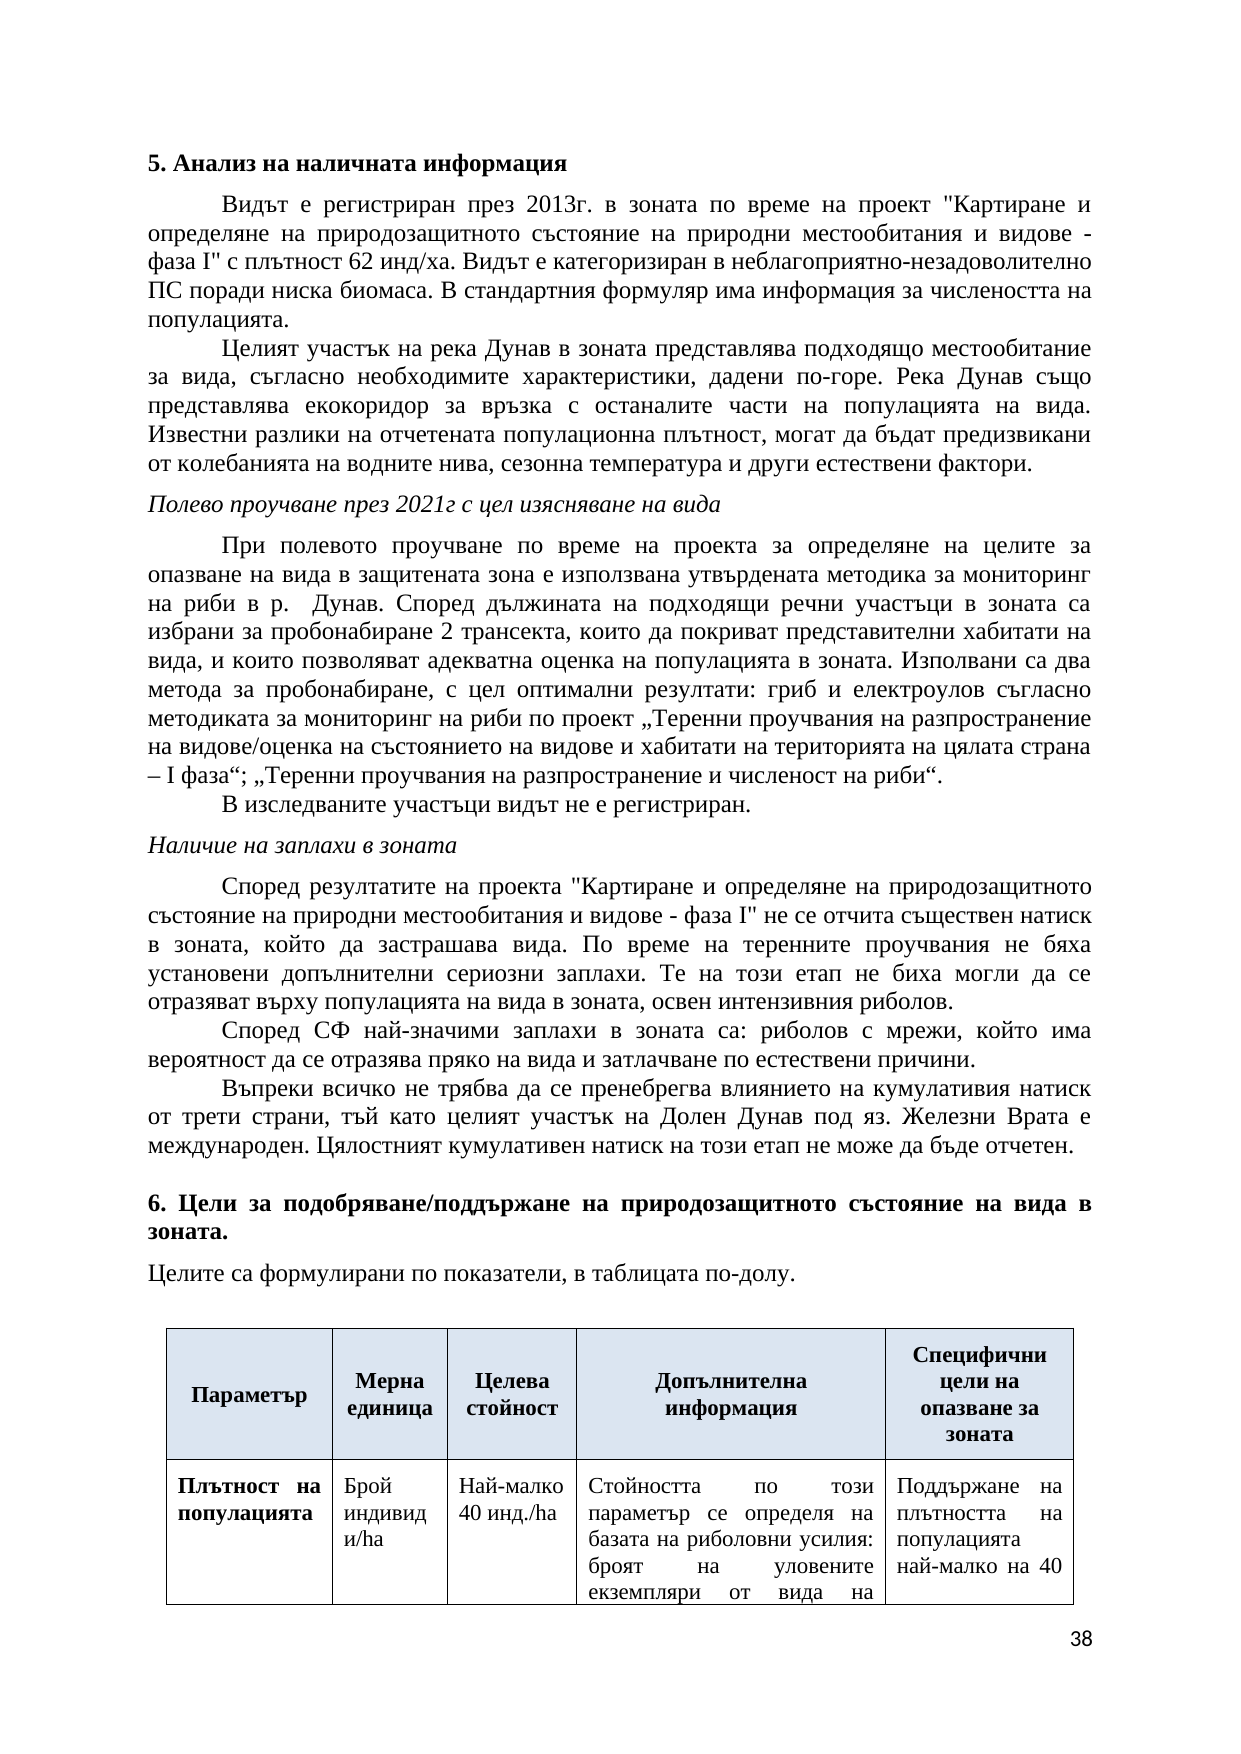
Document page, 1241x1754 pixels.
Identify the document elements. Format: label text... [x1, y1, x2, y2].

text Полево проучване през 2021г с цел изясняване на вида [148, 489, 1093, 518]
text Целият участък на река Дунав в зоната представлява подходящо местообитание за вида, съгласно необходимите характеристики, дадени по-горе. Река Дунав също представлява екокоридор за връзка с останалите части на популацията на вида. Известни разлики на отчетената популационна плътност, могат да бъдат предизвикани от колебанията на водните нива, сезонна температура и други естествени фактори. [148, 333, 1093, 476]
table_header Мерна единица [333, 1329, 447, 1459]
text Според резултатите на проекта "Картиране и определяне на природозащитното състояние на природни местообитания и видове - фаза I" не се отчита съществен натиск в зоната, който да застрашава вида. По време на теренните проучвания не бяха установени допълнителни сериозни заплахи. Те на този етап не биха могли да се отразяват върху популацията на вида в зоната, освен интензивния риболов. [148, 871, 1093, 1015]
text В изследваните участъци видът не е регистриран. [148, 789, 1093, 818]
text Целите са формулирани по показатели, в таблицата по-долу. [148, 1258, 1093, 1286]
text Според СФ най-значими заплахи в зоната са: риболов с мрежи, който има вероятност да се отразява пряко на вида и затлачване по естествени причини. [148, 1015, 1093, 1073]
table_header Целева стойност [448, 1329, 576, 1459]
text При полевото проучване по време на проекта за определяне на целите за опазване на вида в защитената зона е използвана утвърдената методика за мониторинг на риби в р. Дунав. Според дължината на подходящи речни участъци в зоната са избрани за пробонабиране 2 трансекта, които да покриват представителни хабитати на вида, и които позволяват адекватна оценка на популацията в зоната. Изполвани са два метода за пробонабиране, с цел оптимални резултати: гриб и електроулов съгласно методиката за мониторинг на риби по проект „Теренни проучвания на разпространение на видове/оценка на състоянието на видове и хабитати на територията на цялата страна – I фаза“; „Теренни проучвания на разпространение и численост на риби“. [148, 530, 1093, 789]
table_cell Плътност на популацията [167, 1460, 332, 1604]
table_header Параметър [167, 1329, 332, 1459]
table_cell Най-малко 40 инд./ha [448, 1460, 576, 1604]
table_header Допълнителна информация [577, 1329, 885, 1459]
text Видът е регистриран през 2013г. в зоната по време на проект "Картиране и определяне на природозащитното състояние на природни местообитания и видове - фаза I" с плътност 62 инд/ха. Видът е категоризиран в неблагоприятно-незадоволително ПС поради ниска биомаса. В стандартния формуляр има информация за числеността на популацията. [148, 189, 1093, 333]
text Наличие на заплахи в зоната [148, 830, 1093, 859]
text 5. Анализ на наличната информация [148, 148, 1093, 176]
table_header Специфични цели на опазване за зоната [886, 1329, 1073, 1459]
text 6. Цели за подобряване/поддържане на природозащитното състояние на вида в зоната. [148, 1188, 1093, 1245]
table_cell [886, 1460, 1073, 1604]
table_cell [577, 1460, 885, 1604]
table_cell Брой индивиди/ha [333, 1460, 447, 1604]
text Въпреки всичко не трябва да се пренебрегва влиянието на кумулативия натиск от трети страни, тъй като целият участък на Долен Дунав под яз. Железни Врата е международен. Цялостният кумулативен натиск на този етап не може да бъде отчетен. [148, 1073, 1093, 1159]
